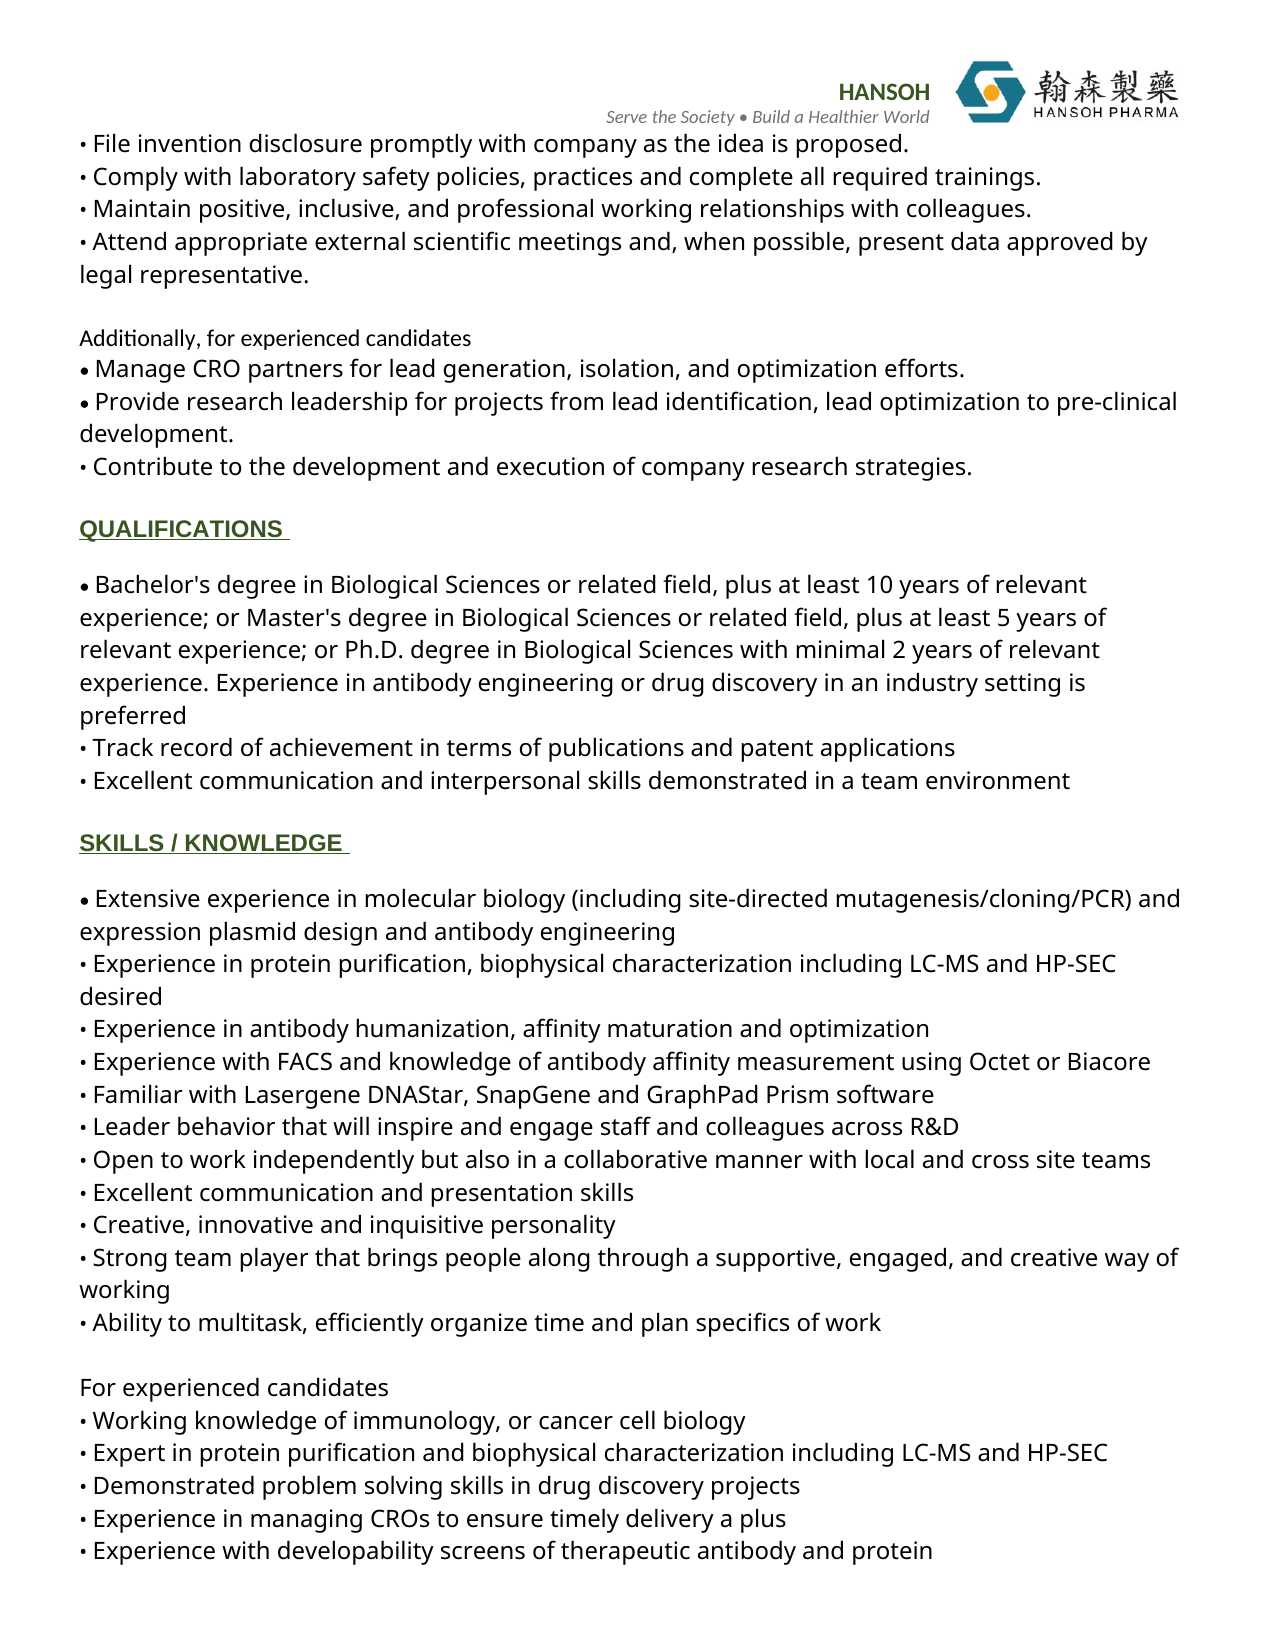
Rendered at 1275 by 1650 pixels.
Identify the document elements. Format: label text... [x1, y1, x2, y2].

text • Comply with laboratory safety policies, practices and complete all required trainings. [79, 160, 1194, 192]
text • Creative, innovative and inquisitive personality [79, 1208, 1194, 1241]
text • Leader behavior that will inspire and engage staff and colleagues across R&D [79, 1110, 1194, 1143]
text • Demonstrated problem solving skills in drug discovery projects [79, 1469, 1194, 1501]
text • File invention disclosure promptly with company as the idea is proposed. [79, 127, 1194, 160]
text • Experience with FACS and knowledge of antibody affinity measurement using Octet or Biacore [79, 1045, 1194, 1077]
text • Experience in protein purification, biophysical characterization including LC-MS and HP-SEC desired [79, 947, 1194, 1012]
text • Track record of achievement in terms of publications and patent applications [79, 731, 1194, 764]
text • Familiar with Lasergene DNAStar, SnapGene and GraphPad Prism software [79, 1077, 1194, 1110]
text • Provide research leadership for projects from lead identification, lead optimization to pre-clinical development. [79, 384, 1194, 450]
text • Extensive experience in molecular biology (including site-directed mutagenesis/cloning/PCR) and expression plasmid design and antibody engineering [79, 882, 1194, 947]
text • Ability to multitask, efficiently organize time and plan specifics of work [79, 1306, 1194, 1338]
text Additionally, for experienced candidates [79, 323, 1194, 352]
text • Experience with developability screens of therapeutic antibody and protein [79, 1534, 1194, 1567]
text For experienced candidates [79, 1371, 1194, 1403]
text • Excellent communication and interpersonal skills demonstrated in a team environment [79, 764, 1194, 796]
text • Maintain positive, inclusive, and professional working relationships with colleagues. [79, 192, 1194, 225]
text • Attend appropriate external scientific meetings and, when possible, present data approved by legal representative. [79, 225, 1194, 290]
text • Bachelor's degree in Biological Sciences or related field, plus at least 10 years of relevant experience; or Master's degree in Biological Sciences or related field, plus at least 5 years of relevant experience; or Ph.D. degree in Biological Sciences with minimal 2 years of relevant experience. Experience in antibody engineering or drug discovery in an industry setting is preferred [79, 568, 1194, 731]
text • Excellent communication and presentation skills [79, 1175, 1194, 1208]
text • Expert in protein purification and biophysical characterization including LC-MS and HP-SEC [79, 1436, 1194, 1469]
text • Experience in managing CROs to ensure timely delivery a plus [79, 1501, 1194, 1534]
text • Manage CRO partners for lead generation, isolation, and optimization efforts. [79, 352, 1194, 384]
text • Contribute to the development and execution of company research strategies. [79, 450, 1194, 482]
picture [955, 61, 1179, 123]
text • Working knowledge of immunology, or cancer cell biology [79, 1403, 1194, 1436]
text SKILLS / KNOWLEDGE [79, 829, 1194, 856]
text • Experience in antibody humanization, affinity maturation and optimization [79, 1012, 1194, 1045]
text QUALIFICATIONS [79, 515, 1194, 543]
text • Strong team player that brings people along through a supportive, engaged, and creative way of working [79, 1241, 1194, 1306]
text • Open to work independently but also in a collaborative manner with local and cross site teams [79, 1143, 1194, 1175]
